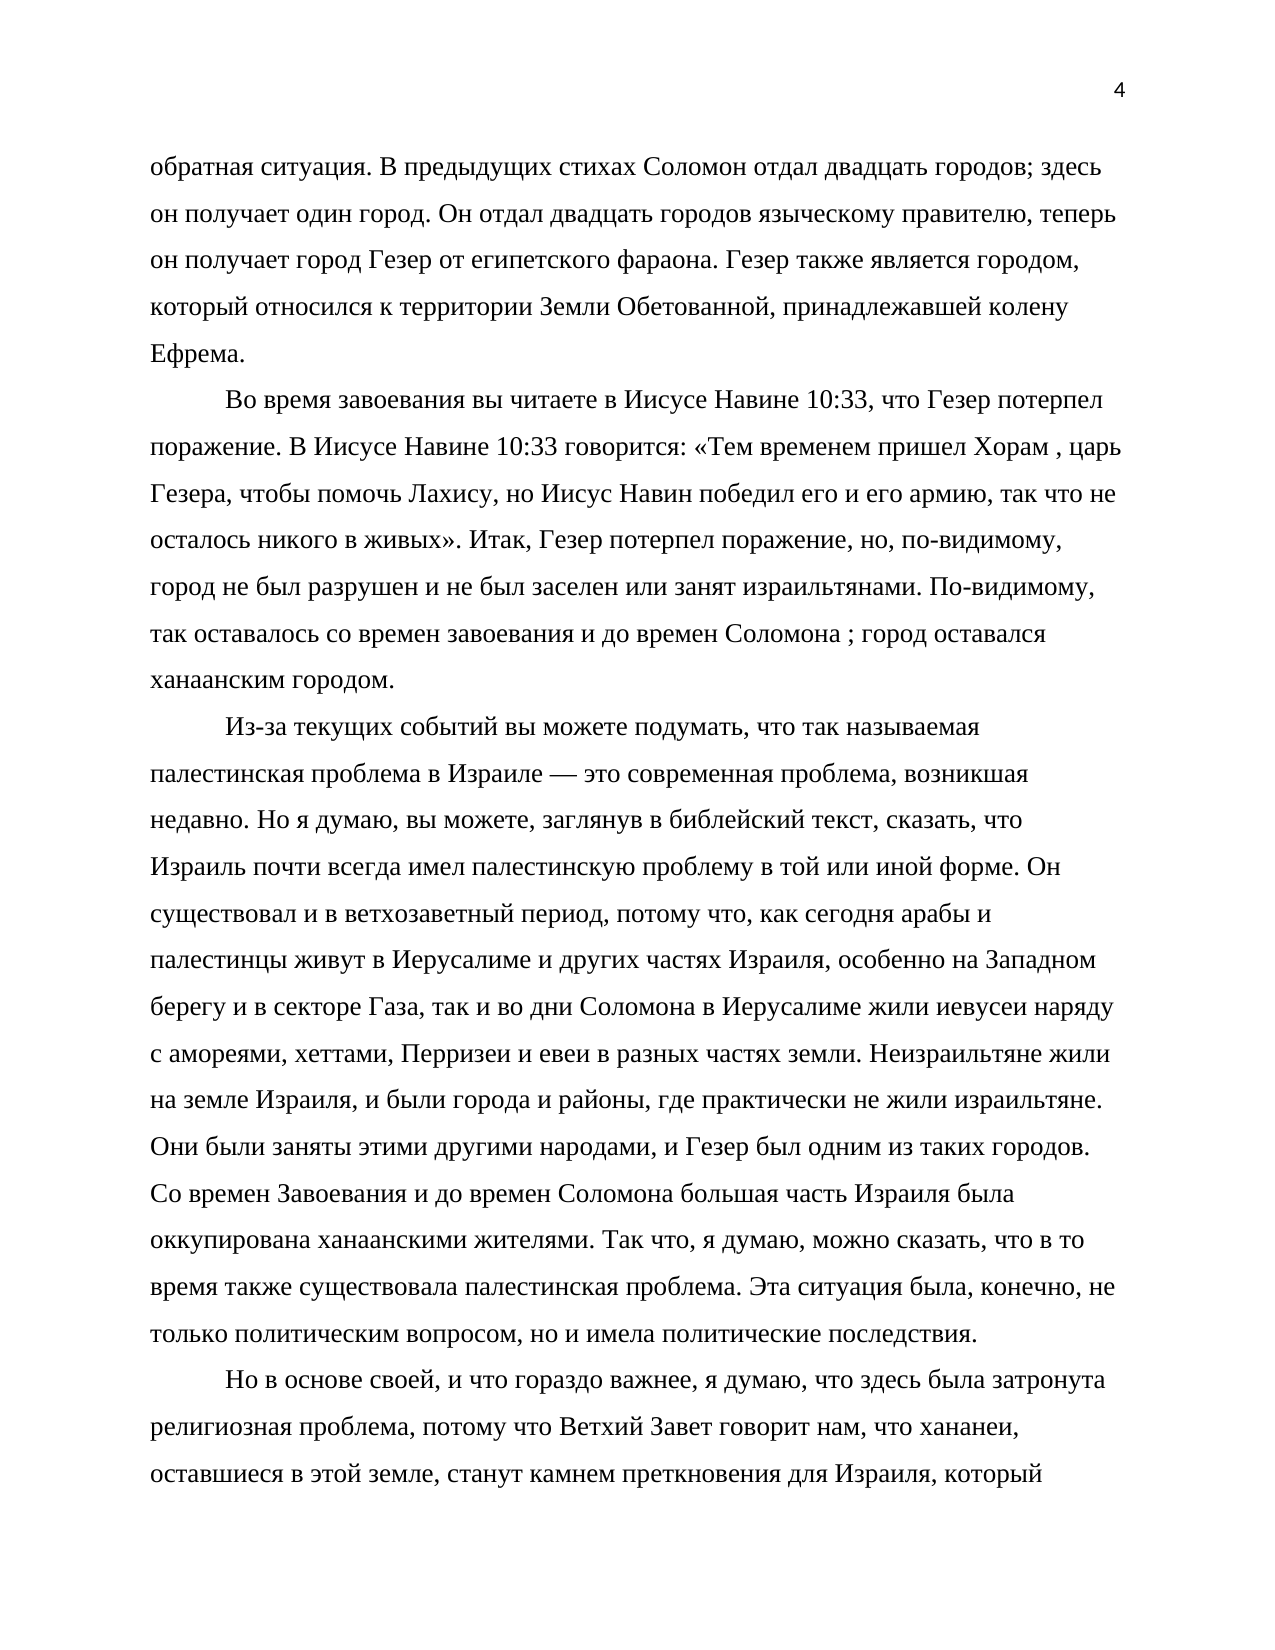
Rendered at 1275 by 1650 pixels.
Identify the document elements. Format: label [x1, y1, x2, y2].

text [150, 150, 1125, 1488]
